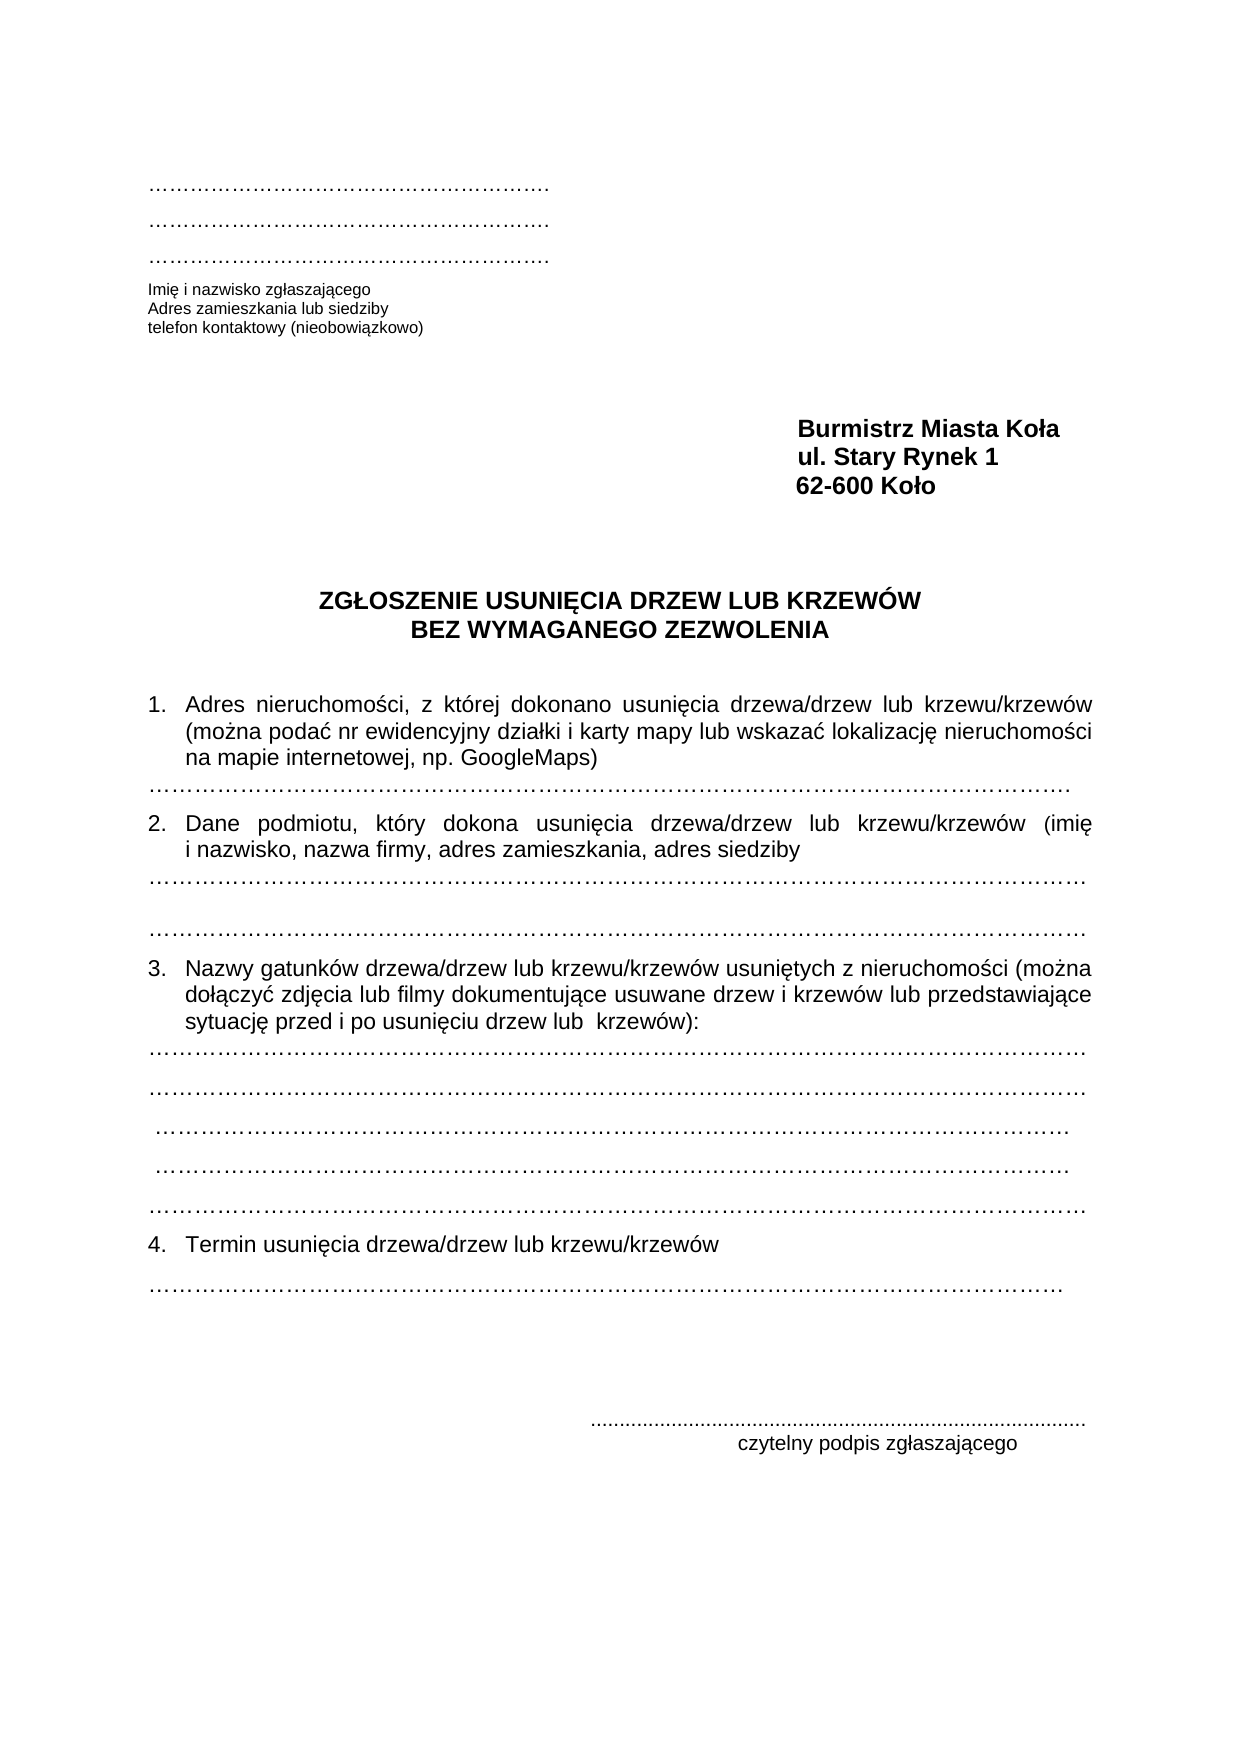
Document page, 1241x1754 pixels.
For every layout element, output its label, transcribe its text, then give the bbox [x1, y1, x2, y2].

text …………………………………………………………………………………………………………. [148, 771, 1093, 797]
text …………………………………………………………………………………………………………… [148, 1073, 1093, 1100]
text …………………………………………………………………………………………………………… [148, 915, 1093, 942]
text BEZ WYMAGANEGO ZEZWOLENIA [148, 615, 1093, 643]
list Dane podmiotu, który dokona usunięcia drzewa/drzew lub krzewu/krzewów (imię i nazwisko, nazwa firmy, adres zamieszkania, adres siedziby [148, 810, 1093, 863]
text czytelny podpis zgłaszającego [664, 1431, 1093, 1455]
text Imię i nazwisko zgłaszającego [148, 279, 1093, 298]
list Adres nieruchomości, z której dokonano usunięcia drzewa/drzew lub krzewu/krzewów (można podać nr ewidencyjny działki i karty mapy lub wskazać lokalizację nieruchomości na mapie internetowej, np. GoogleMaps) [148, 691, 1093, 771]
text ZGŁOSZENIE USUNIĘCIA DRZEW LUB KRZEWÓW [148, 586, 1093, 615]
text 62-600 Koło [148, 471, 1093, 500]
text …………………………………………………. [148, 207, 1093, 231]
text ………………………………………………………………………………………………………… [148, 1152, 1093, 1179]
text ………………………………………………………………………………………………………… [148, 1271, 1093, 1297]
list Termin usunięcia drzewa/drzew lub krzewu/krzewów [148, 1231, 1093, 1258]
text …………………………………………………. [148, 172, 1093, 196]
text Adres zamieszkania lub siedziby [148, 298, 1093, 318]
text …………………………………………………………………………………………………………… [148, 1034, 1093, 1060]
text ul. Stary Rynek 1 [797, 442, 1093, 471]
text …………………………………………………………………………………………………………… [148, 1192, 1093, 1218]
text telefon kontaktowy (nieobowiązkowo) [148, 318, 1093, 337]
text ………………………………………………………………………………………………………… [148, 1113, 1093, 1139]
text Burmistrz Miasta Koła [797, 413, 1093, 442]
text …………………………………………………. [148, 243, 1093, 267]
list Nazwy gatunków drzewa/drzew lub krzewu/krzewów usuniętych z nieruchomości (można dołączyć zdjęcia lub filmy dokumentujące usuwane drzew i krzewów lub przedstawiające sytuację przed i po usunięciu drzew lub krzewów): [148, 955, 1093, 1034]
text ...................................................................................... [516, 1407, 1093, 1431]
text …………………………………………………………………………………………………………… [148, 863, 1093, 889]
